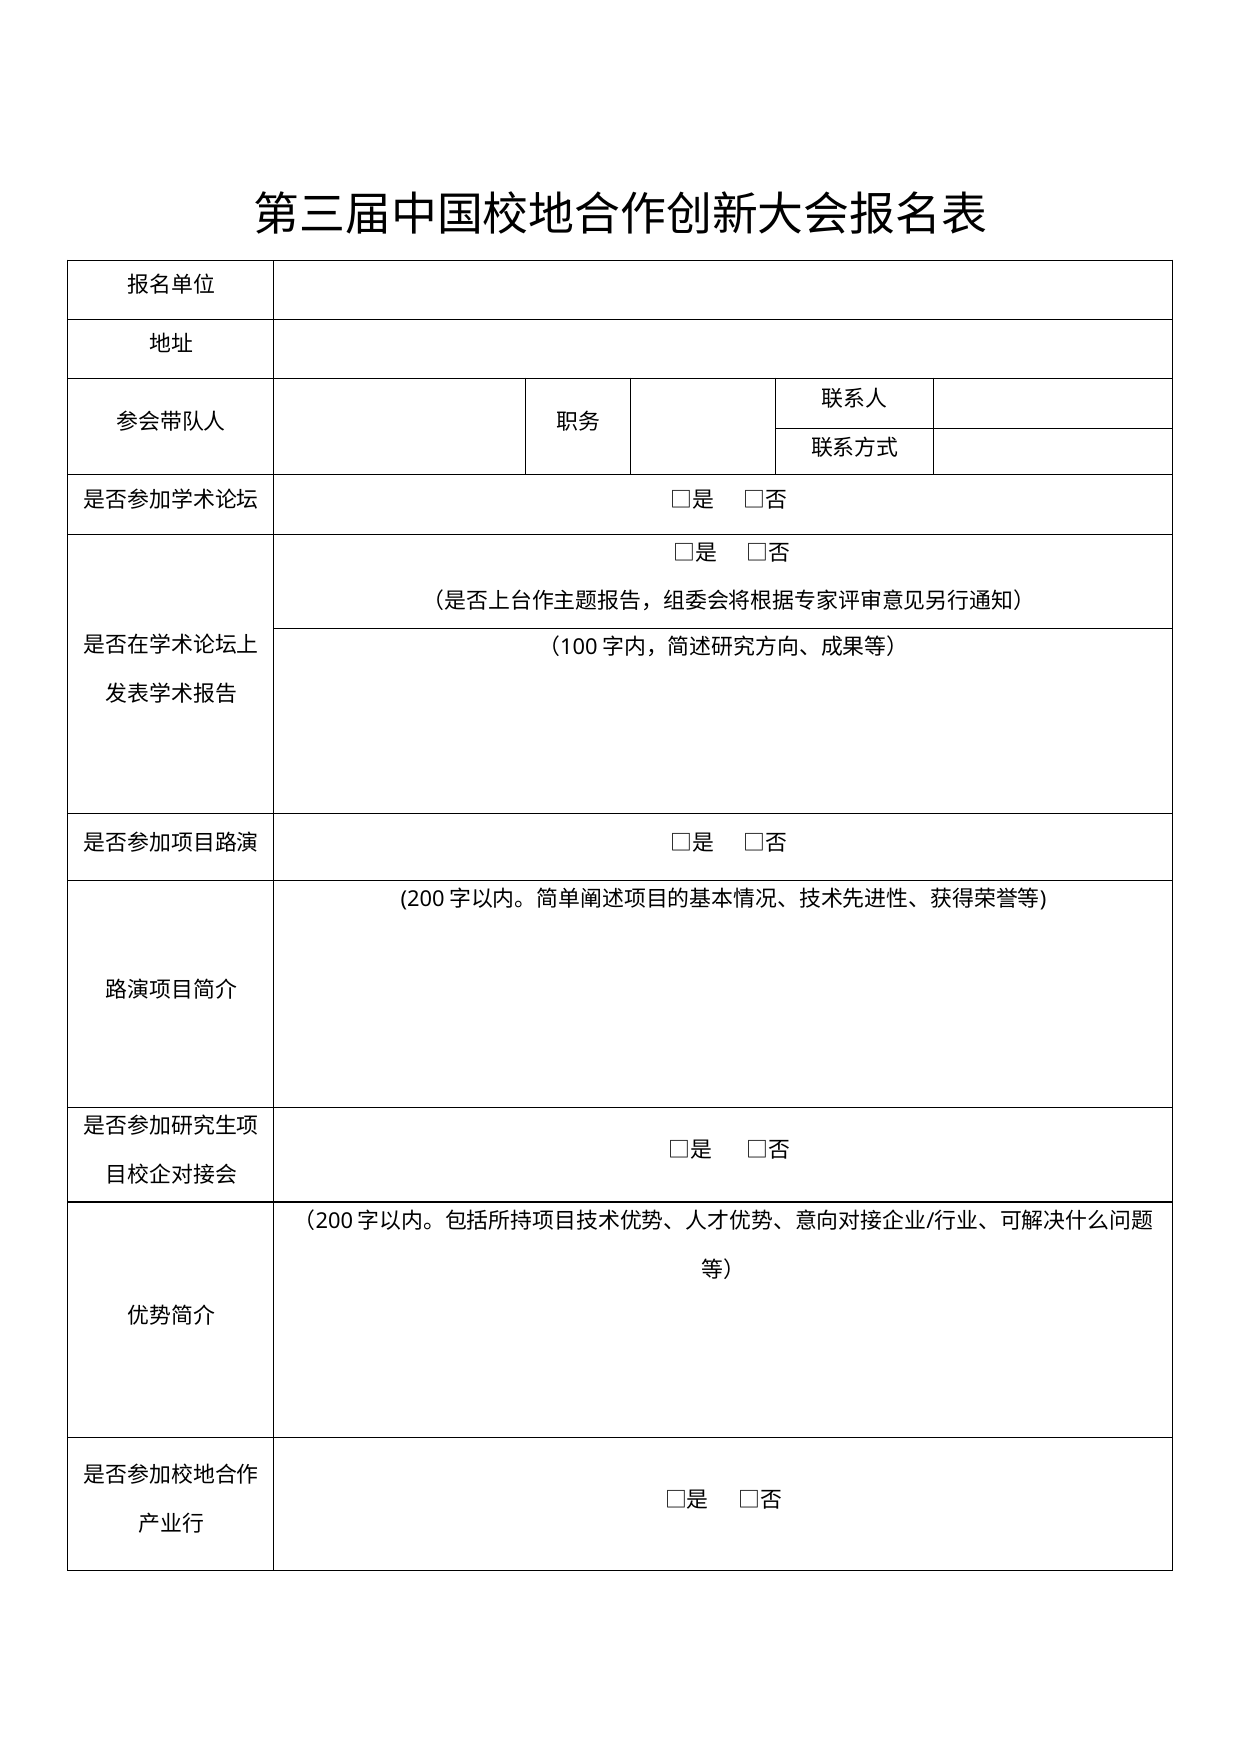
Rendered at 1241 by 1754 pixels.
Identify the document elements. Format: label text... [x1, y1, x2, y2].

table_cell 优势简介 [68, 1203, 273, 1437]
table_header 报名单位 [68, 261, 273, 318]
table_cell □是 □否 （是否上台作主题报告，组委会将根据专家评审意见另行通知） [274, 535, 1172, 628]
table_cell (200字以内。简单阐述项目的基本情况、技术先进性、获得荣誉等) [274, 881, 1172, 1107]
text 第三届中国校地合作创新大会报名表 [187, 162, 1053, 259]
table_cell [274, 320, 1172, 378]
table_cell [934, 429, 1172, 474]
table_cell （200字以内。包括所持项目技术优势、人才优势、意向对接企业/行业、可解决什么问题等） [274, 1203, 1172, 1437]
table_cell 是否参加校地合作产业行 [68, 1438, 273, 1570]
table_cell □是 □否 [274, 1438, 1172, 1570]
table_cell 地址 [68, 320, 273, 378]
table_cell （100字内，简述研究方向、成果等） [274, 629, 1172, 813]
table_cell [631, 379, 775, 474]
table_cell □是 □否 [274, 475, 1172, 533]
table_cell 参会带队人 [68, 379, 273, 474]
table_cell [934, 379, 1172, 428]
table_cell □是 □否 [274, 1108, 1172, 1201]
table_cell [274, 379, 525, 474]
table_cell □是 □否 [274, 814, 1172, 880]
table_header [274, 261, 1172, 318]
table_cell 职务 [526, 379, 630, 474]
table_cell 是否参加项目路演 [68, 814, 273, 880]
table_cell 是否在学术论坛上发表学术报告 [68, 535, 273, 813]
table_cell 路演项目简介 [68, 881, 273, 1107]
table_cell 是否参加学术论坛 [68, 475, 273, 533]
table_cell 是否参加研究生项目校企对接会 [68, 1108, 273, 1201]
table_cell 联系人 [776, 379, 933, 428]
table_cell 联系方式 [776, 429, 933, 474]
